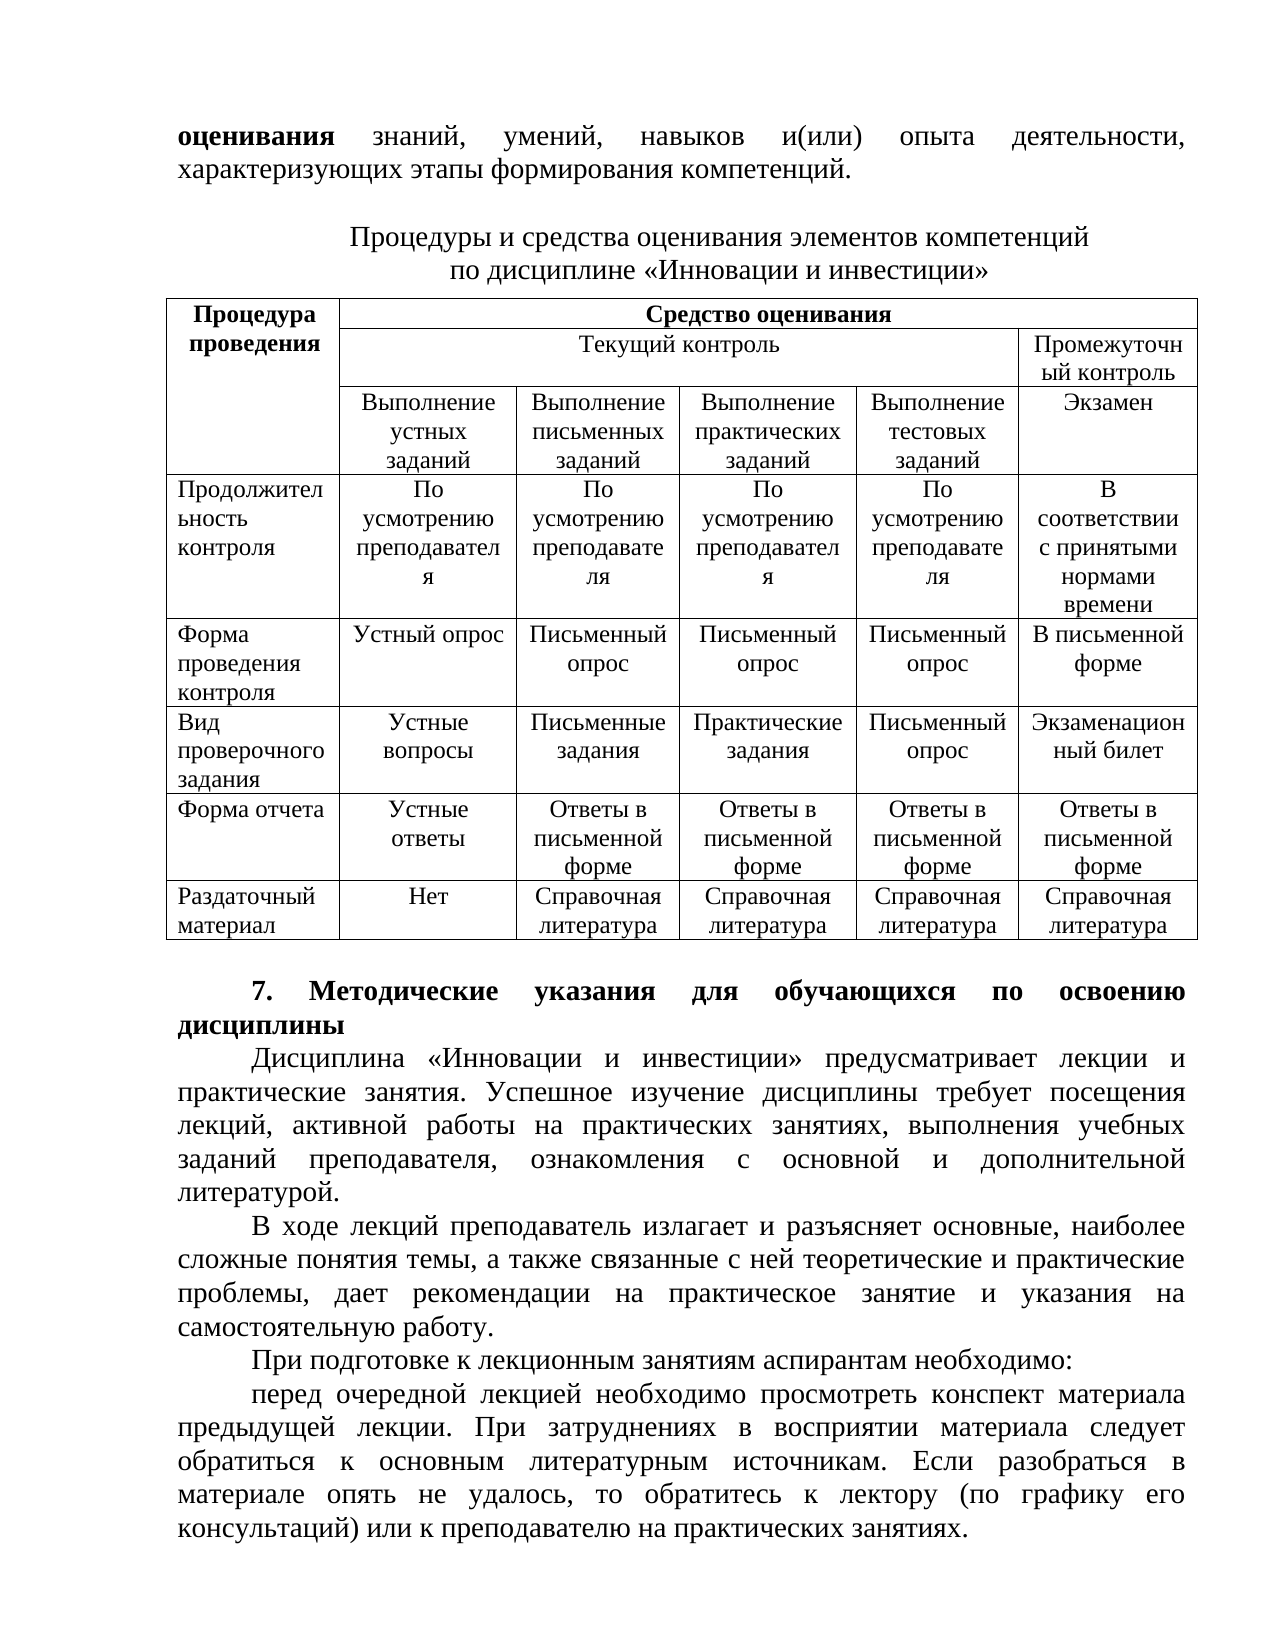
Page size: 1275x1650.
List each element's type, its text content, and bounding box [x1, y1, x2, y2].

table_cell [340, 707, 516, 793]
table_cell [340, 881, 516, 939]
list 7. Методические указания для обучающихся по освоению дисциплины [177, 973, 1186, 1040]
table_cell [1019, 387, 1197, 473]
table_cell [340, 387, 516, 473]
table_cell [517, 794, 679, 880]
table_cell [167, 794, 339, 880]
text по дисциплине «Инновации и инвестиции» [177, 252, 1186, 286]
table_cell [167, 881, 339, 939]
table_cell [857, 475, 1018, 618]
list В ходе лекций преподаватель излагает и разъясняет основные, наиболее сложные понятия темы, а также связанные с ней теоретические и практические проблемы, дает рекомендации на практическое занятие и указания на самостоятельную работу. [177, 1208, 1186, 1342]
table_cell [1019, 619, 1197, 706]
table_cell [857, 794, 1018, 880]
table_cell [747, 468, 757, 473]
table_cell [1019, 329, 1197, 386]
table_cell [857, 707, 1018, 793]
list Дисциплина «Инновации и инвестиции» предусматривает лекции и практические занятия. Успешное изучение дисциплины требует посещения лекций, активной работы на практических занятиях, выполнения учебных заданий преподавателя, ознакомления с основной и дополнительной литературой. [177, 1040, 1186, 1208]
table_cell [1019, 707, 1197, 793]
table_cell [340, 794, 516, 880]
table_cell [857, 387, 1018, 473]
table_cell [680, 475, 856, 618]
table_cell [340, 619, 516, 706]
list перед очередной лекцией необходимо просмотреть конспект материала предыдущей лекции. При затруднениях в восприятии материала следует обратиться к основным литературным источникам. Если разобраться в материале опять не удалось, то обратитесь к лектору (по графику его консультаций) или к преподавателю на практических занятиях. [177, 1376, 1186, 1543]
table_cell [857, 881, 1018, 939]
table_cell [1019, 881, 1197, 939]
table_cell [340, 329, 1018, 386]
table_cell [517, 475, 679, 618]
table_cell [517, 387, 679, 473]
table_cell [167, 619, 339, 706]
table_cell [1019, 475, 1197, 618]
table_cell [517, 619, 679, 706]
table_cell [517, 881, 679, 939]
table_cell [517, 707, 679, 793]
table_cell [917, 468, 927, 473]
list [177, 118, 1186, 185]
list При подготовке к лекционным занятиям аспирантам необходимо: [177, 1342, 1186, 1376]
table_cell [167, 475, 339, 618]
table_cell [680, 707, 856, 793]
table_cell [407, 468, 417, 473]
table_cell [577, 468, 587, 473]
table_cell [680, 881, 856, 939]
text Процедуры и средства оценивания элементов компетенций [177, 219, 1186, 252]
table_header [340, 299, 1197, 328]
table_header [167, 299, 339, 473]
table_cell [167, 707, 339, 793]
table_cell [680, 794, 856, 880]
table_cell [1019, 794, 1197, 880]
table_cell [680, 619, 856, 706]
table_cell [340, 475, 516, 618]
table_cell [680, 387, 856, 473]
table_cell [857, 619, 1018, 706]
